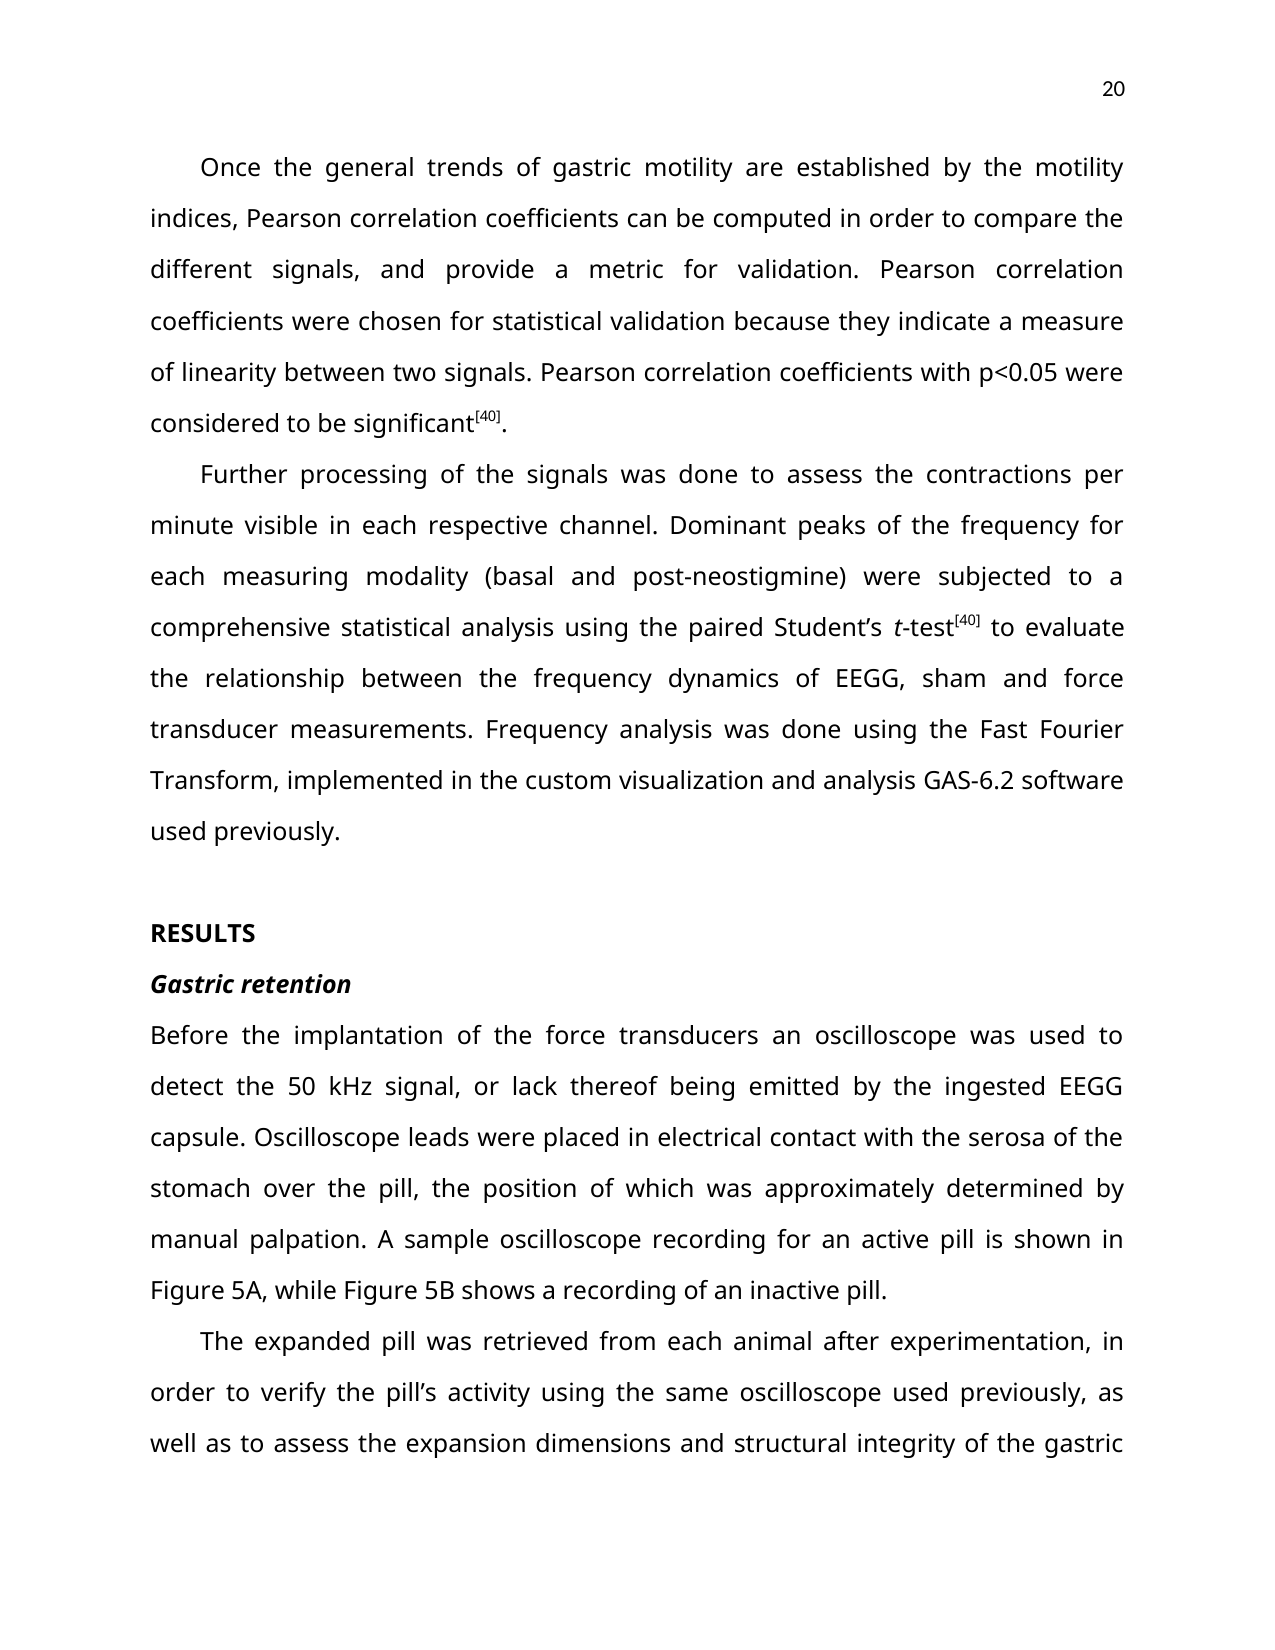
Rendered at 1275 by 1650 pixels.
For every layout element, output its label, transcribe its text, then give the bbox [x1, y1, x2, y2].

text Further processing of the signals was done to assess the contractions per minute visible in each respective channel. Dominant peaks of the frequency for each measuring modality (basal and post-neostigmine) were subjected to a comprehensive statistical analysis using the paired Student’s t-test[40] to evaluate the relationship between the frequency dynamics of EEGG, sham and force transducer measurements. Frequency analysis was done using the Fast Fourier Transform, implemented in the custom visualization and analysis GAS-6.2 software used previously. [150, 456, 1125, 848]
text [150, 1324, 1125, 1460]
text Once the general trends of gastric motility are established by the motility indices, Pearson correlation coefficients can be computed in order to compare the different signals, and provide a metric for validation. Pearson correlation coefficients were chosen for statistical validation because they indicate a measure of linearity between two signals. Pearson correlation coefficients with p<0.05 were considered to be significant[40]. [150, 150, 1125, 439]
subtitle RESULTS [150, 916, 1125, 950]
text Before the implantation of the force transducers an oscilloscope was used to detect the 50 kHz signal, or lack thereof being emitted by the ingested EEGG capsule. Oscilloscope leads were placed in electrical contact with the serosa of the stomach over the pill, the position of which was approximately determined by manual palpation. A sample oscilloscope recording for an active pill is shown in Figure 5a, while Figure 5B shows a recording of an inactive pill. [150, 1018, 1125, 1307]
subtitle Gastric retention [150, 967, 1125, 1001]
